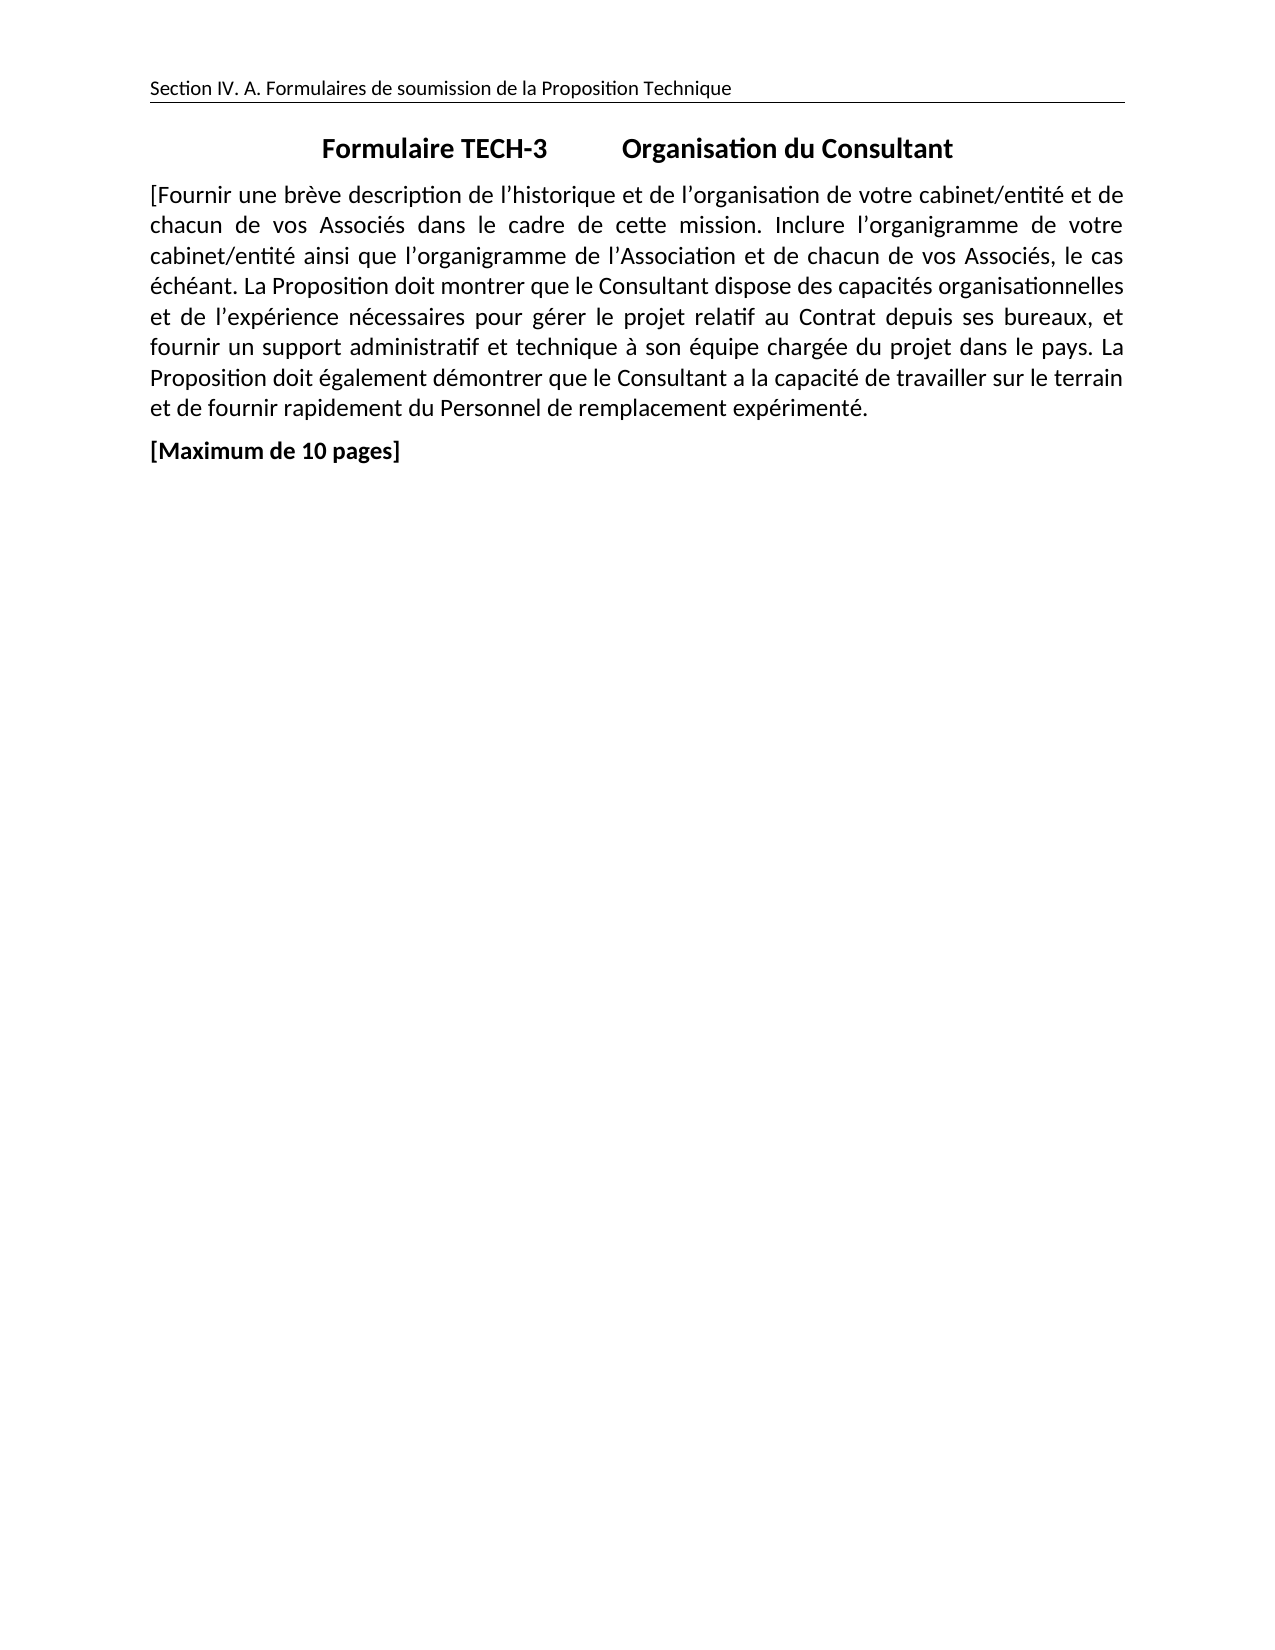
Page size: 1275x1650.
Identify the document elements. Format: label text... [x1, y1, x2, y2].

subtitle Formulaire TECH-3 Organisation du Consultant [150, 131, 1125, 166]
text [Fournir une brève description de l’historique et de l’organisation de votre cabinet/entité et de chacun de vos Associés dans le cadre de cette mission. Inclure l’organigramme de votre cabinet/entité ainsi que l’organigramme de l’Association et de chacun de vos Associés, le cas échéant. La Proposition doit montrer que le Consultant dispose des capacités organisationnelles et de l’expérience nécessaires pour gérer le projet relatif au Contrat depuis ses bureaux, et fournir un support administratif et technique à son équipe chargée du projet dans le pays. La Proposition doit également démontrer que le Consultant a la capacité de travailler sur le terrain et de fournir rapidement du Personnel de remplacement expérimenté. [150, 179, 1125, 423]
text [Maximum de 10 pages] [150, 435, 1125, 466]
